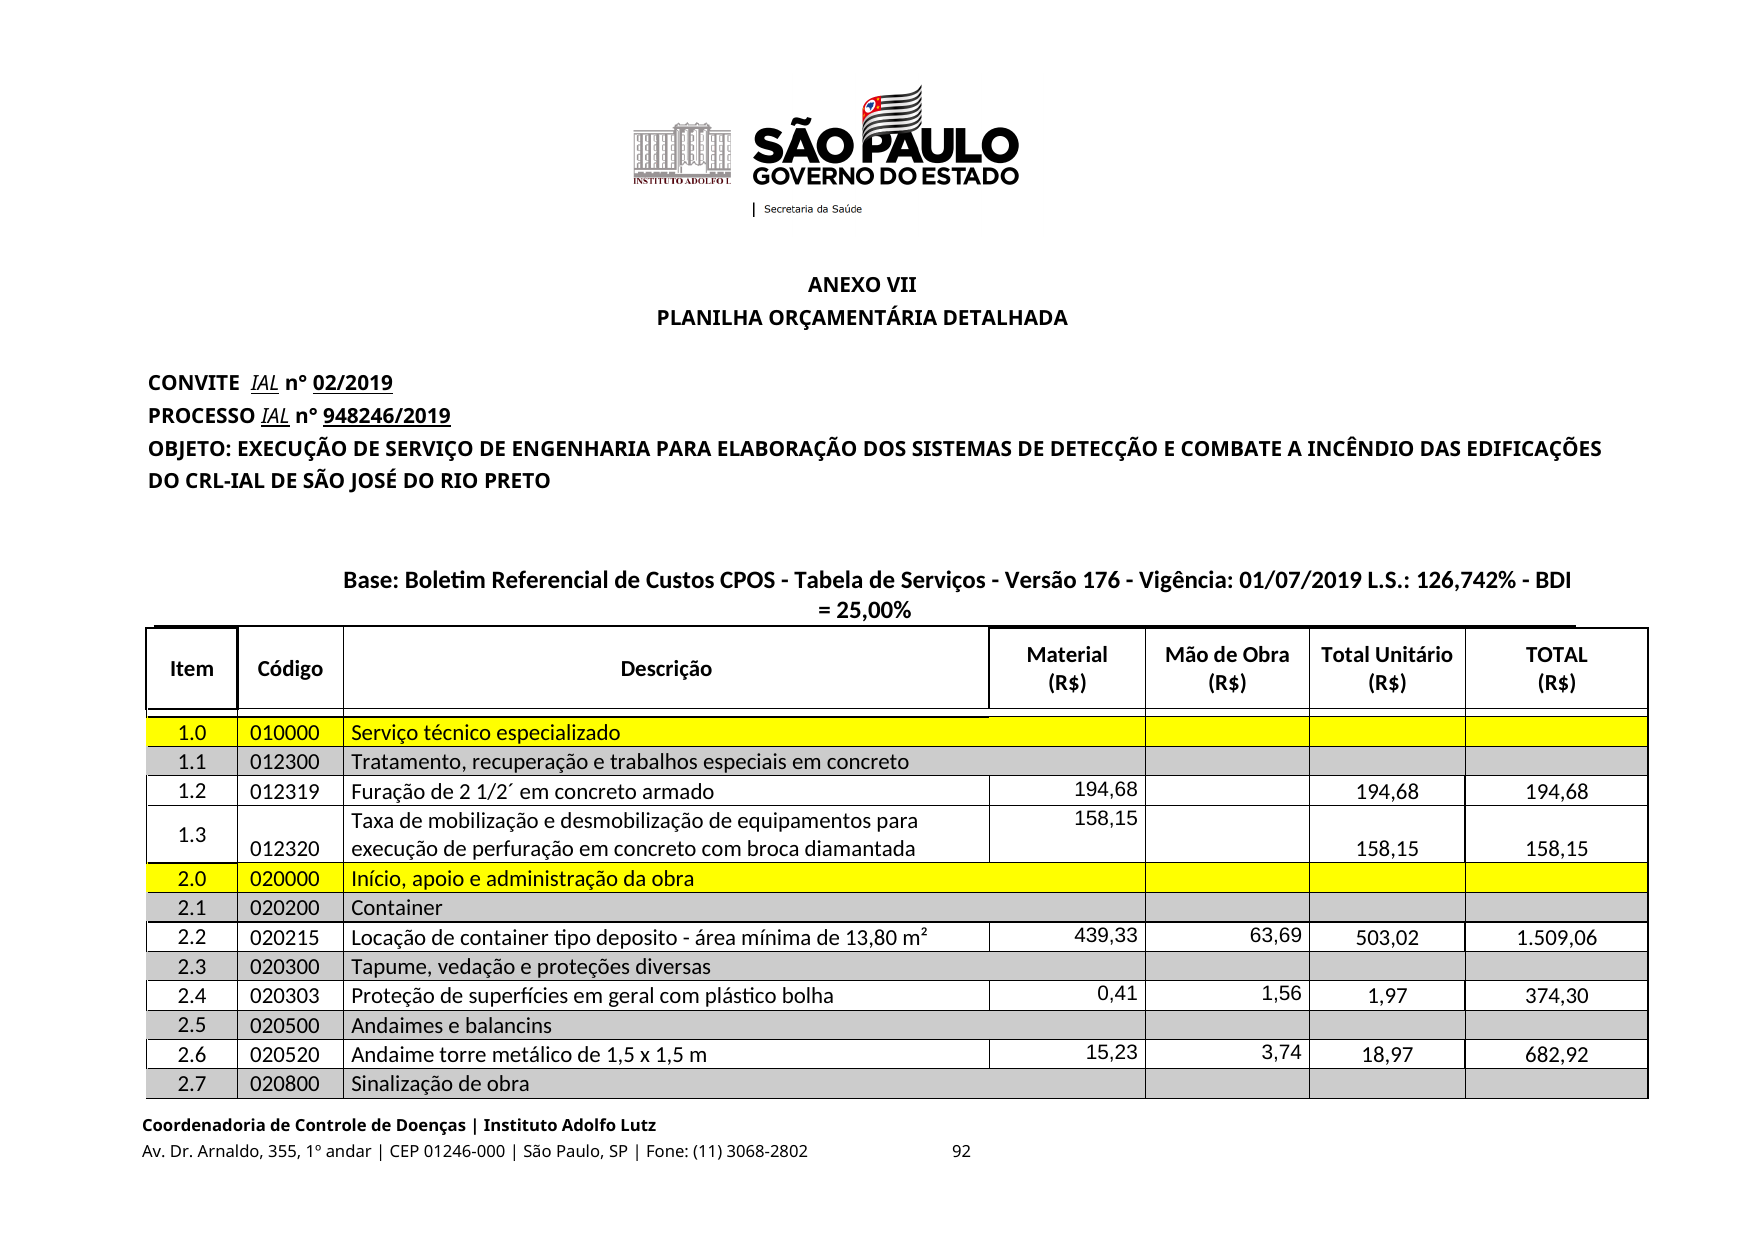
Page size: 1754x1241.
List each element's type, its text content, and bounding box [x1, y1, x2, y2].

table_cell [1146, 709, 1309, 716]
table_cell 012320 [238, 806, 343, 862]
table_cell 010000 [238, 718, 343, 746]
table_cell 1,56 [1146, 981, 1309, 1009]
table_cell Furação de 2 1/2´ em concreto armado [344, 776, 989, 805]
table_cell [1310, 747, 1465, 775]
table_cell 158,15 [1466, 806, 1647, 862]
table_cell Tapume, vedação e proteções diversas [344, 952, 989, 980]
table_cell 012319 [238, 776, 343, 805]
table_cell [1466, 1069, 1647, 1098]
table_cell [1466, 952, 1647, 980]
subtitle OBJETO: E [148, 434, 1606, 495]
text CONVITE n° [148, 368, 1606, 397]
table_cell [989, 747, 1145, 775]
table_cell [1466, 709, 1647, 716]
table_cell 2.2 [147, 922, 237, 951]
table_cell Locação de container tipo deposito - área mínima de 13,80 m² [344, 923, 989, 951]
text PLANILHA ORÇAMENTÁRIA DETALHADA [177, 303, 1547, 332]
table_cell 2.3 [146, 952, 237, 980]
table_cell [989, 709, 1145, 716]
table_cell Mão de Obra (R$) [1146, 629, 1309, 708]
table_cell Andaime torre metálico de 1,5 x 1,5 m [344, 1040, 989, 1068]
text ANEXO VII [177, 271, 1547, 299]
table_cell [989, 952, 1145, 980]
table_cell 2.1 [146, 892, 237, 921]
table_cell [1146, 806, 1309, 862]
table_cell 020500 [238, 1011, 343, 1039]
table_cell [1310, 1069, 1465, 1098]
table_cell [1466, 863, 1647, 892]
table_cell 682,92 [1466, 1040, 1647, 1068]
table_cell [1146, 1011, 1309, 1039]
table_cell Total Unitário (R$) [1310, 629, 1465, 708]
table_cell 2.5 [146, 1011, 237, 1039]
table_cell [989, 893, 1145, 921]
table_cell Andaimes e balancins [344, 1011, 989, 1039]
table_cell 1.1 [146, 746, 237, 775]
table_cell 15,23 [990, 1040, 1145, 1068]
table_cell 020303 [238, 981, 343, 1009]
table_cell [1146, 776, 1309, 805]
table_cell [1466, 747, 1647, 775]
table_cell 194,68 [1466, 776, 1647, 805]
table_cell [1146, 717, 1309, 746]
table_cell 194,68 [1310, 776, 1464, 805]
table_cell 1.0 [146, 717, 237, 746]
table_cell Proteção de superfícies em geral com plástico bolha [344, 981, 989, 1009]
table_cell 020215 [238, 923, 343, 951]
table_cell 439,33 [990, 923, 1145, 951]
table_cell 020000 [238, 863, 343, 892]
table_cell 2.4 [147, 981, 237, 1009]
table_cell [1146, 863, 1309, 892]
table_cell [1146, 747, 1309, 775]
table_cell [1310, 709, 1465, 716]
table_cell Serviço técnico especializado [344, 718, 989, 746]
table_cell Container [344, 893, 989, 921]
table_cell Material (R$) [990, 629, 1145, 708]
table_cell [1146, 1069, 1309, 1098]
table_cell 1.2 [147, 776, 237, 805]
table_cell [1310, 952, 1465, 980]
table_cell [1466, 717, 1647, 746]
table_cell [1310, 863, 1465, 892]
text PROCESSO n° [148, 401, 1606, 429]
table_cell 2.7 [146, 1069, 237, 1098]
table_cell Tratamento, recuperação e trabalhos especiais em concreto [344, 747, 989, 775]
table_cell 2.6 [147, 1040, 237, 1068]
table_cell 158,15 [1310, 806, 1464, 862]
table_cell [1146, 893, 1309, 921]
table_cell [1310, 893, 1465, 921]
table_cell 1.3 [147, 806, 237, 862]
table_cell 020520 [238, 1040, 343, 1068]
table_cell Início, apoio e administração da obra [344, 863, 989, 892]
table_cell 020200 [238, 893, 343, 921]
table_cell Taxa de mobilização e desmobilização de equipamentos para execução de perfuração em concreto com broca diamantada [344, 806, 989, 862]
table_cell 158,15 [990, 806, 1145, 862]
table_cell [989, 1011, 1145, 1039]
table_cell 374,30 [1466, 981, 1647, 1009]
table_cell Descrição [344, 627, 988, 708]
table_header [146, 499, 1585, 627]
table_cell [989, 863, 1145, 892]
table_cell [989, 717, 1145, 746]
table_cell 020300 [238, 952, 343, 980]
table_cell 503,02 [1310, 923, 1464, 951]
picture [633, 73, 1044, 237]
table_cell [1466, 893, 1647, 921]
table_cell Código [239, 627, 343, 708]
table_cell 020800 [238, 1069, 343, 1098]
table_cell 0,41 [990, 981, 1145, 1009]
table_cell [1310, 717, 1465, 746]
table_cell [238, 709, 343, 716]
table_cell 18,97 [1310, 1040, 1464, 1068]
table_cell [344, 709, 989, 716]
table_cell 63,69 [1146, 923, 1309, 951]
table_cell [147, 709, 237, 716]
table_cell 3,74 [1146, 1040, 1309, 1068]
table_cell [1310, 1011, 1465, 1039]
table_cell [1466, 1011, 1647, 1039]
table_cell 1,97 [1310, 981, 1464, 1009]
table_cell TOTAL (R$) [1466, 629, 1647, 708]
table_cell Sinalização de obra [344, 1069, 989, 1098]
table_cell 1.509,06 [1466, 923, 1647, 951]
table_cell 194,68 [990, 776, 1145, 805]
table_cell 012300 [238, 747, 343, 775]
table_cell Item [147, 629, 236, 708]
table_cell 2.0 [146, 863, 237, 892]
table_cell [989, 1069, 1145, 1098]
table_cell [1146, 952, 1309, 980]
